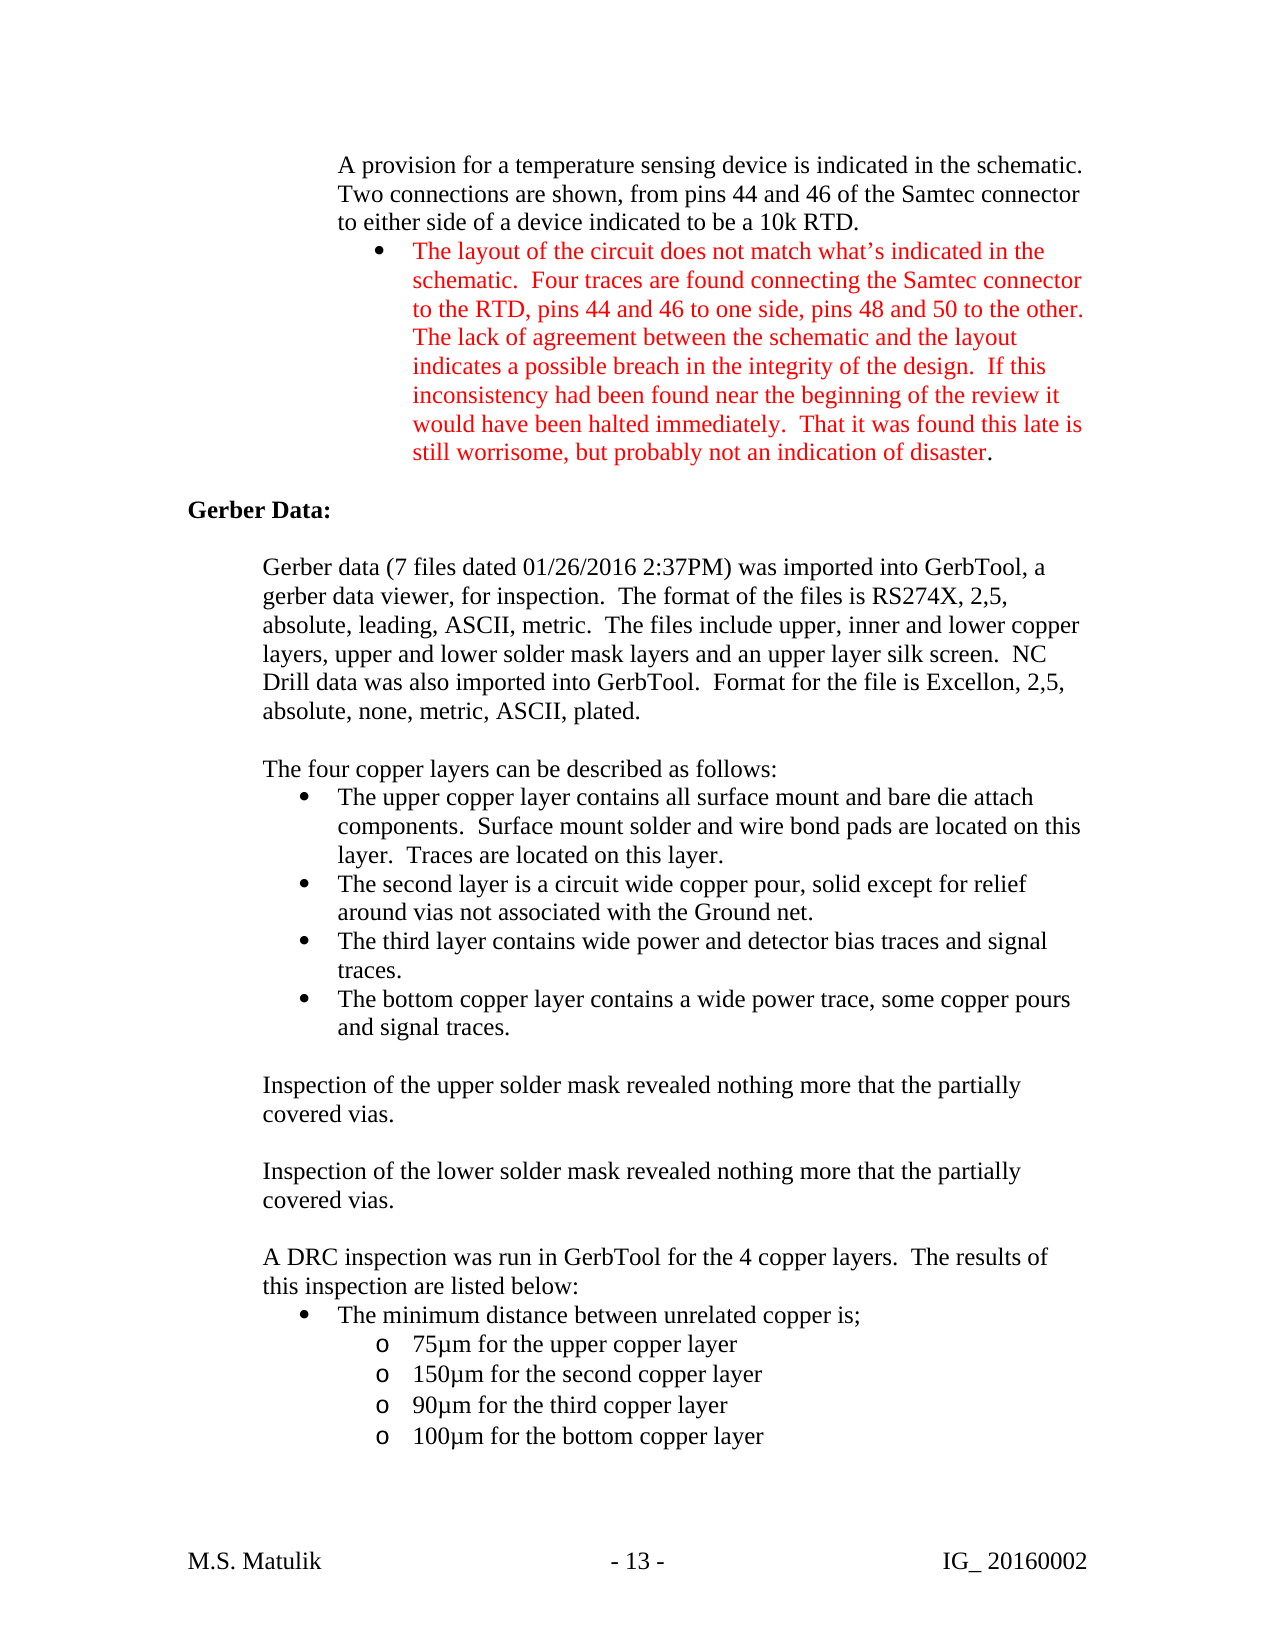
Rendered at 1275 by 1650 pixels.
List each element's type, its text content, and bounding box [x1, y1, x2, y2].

text The four copper layers can be described as follows: [262, 754, 1087, 782]
text Inspection of the lower solder mask revealed nothing more that the partially covered vias. [262, 1156, 1087, 1214]
list The second layer is a circuit wide copper pour, solid except for relief around vias not associated with the Ground net. [300, 869, 1087, 926]
text A DRC inspection was run in GerbTool for the 4 copper layers. The results of this inspection are listed below: [262, 1242, 1087, 1300]
list 75µm for the upper copper layer [375, 1329, 1087, 1359]
text Inspection of the upper solder mask revealed nothing more that the partially covered vias. [262, 1070, 1087, 1127]
text Gerber data (7 files dated 01/26/2016 2:37PM) was imported into GerbTool, a gerber data viewer, for inspection. The format of the files is RS274X, 2,5, absolute, leading, ASCII, metric. The files include upper, inner and lower copper layers, upper and lower solder mask layers and an upper layer silk screen. NC Drill data was also imported into GerbTool. Format for the file is Excellon, 2,5, absolute, none, metric, ASCII, plated. [262, 552, 1087, 725]
list The minimum distance between unrelated copper is; [300, 1300, 1087, 1329]
list 150µm for the second copper layer [375, 1359, 1087, 1390]
list The bottom copper layer contains a wide power trace, some copper pours and signal traces. [300, 984, 1087, 1041]
text Gerber Data: [187, 495, 1087, 524]
list 100µm for the bottom copper layer [375, 1421, 1087, 1452]
list The layout of the circuit does not match what’s indicated in the schematic. Four traces are found connecting the Samtec connector to the RTD, pins 44 and 46 to one side, pins 48 and 50 to the other. The lack of agreement between the schematic and the layout indicates a possible breach in the integrity of the design. If this inconsistency had been found near the beginning of the review it would have been halted immediately. That it was found this late is still worrisome, but probably not an indication of disaster. [375, 236, 1087, 466]
text A provision for a temperature sensing device is indicated in the schematic. Two connections are shown, from pins 44 and 46 of the Samtec connector to either side of a device indicated to be a 10k RTD. [337, 150, 1087, 236]
list 90µm for the third copper layer [375, 1390, 1087, 1421]
list The third layer contains wide power and detector bias traces and signal traces. [300, 926, 1087, 984]
list The upper copper layer contains all surface mount and bare die attach components. Surface mount solder and wire bond pads are located on this layer. Traces are located on this layer. [300, 782, 1087, 869]
